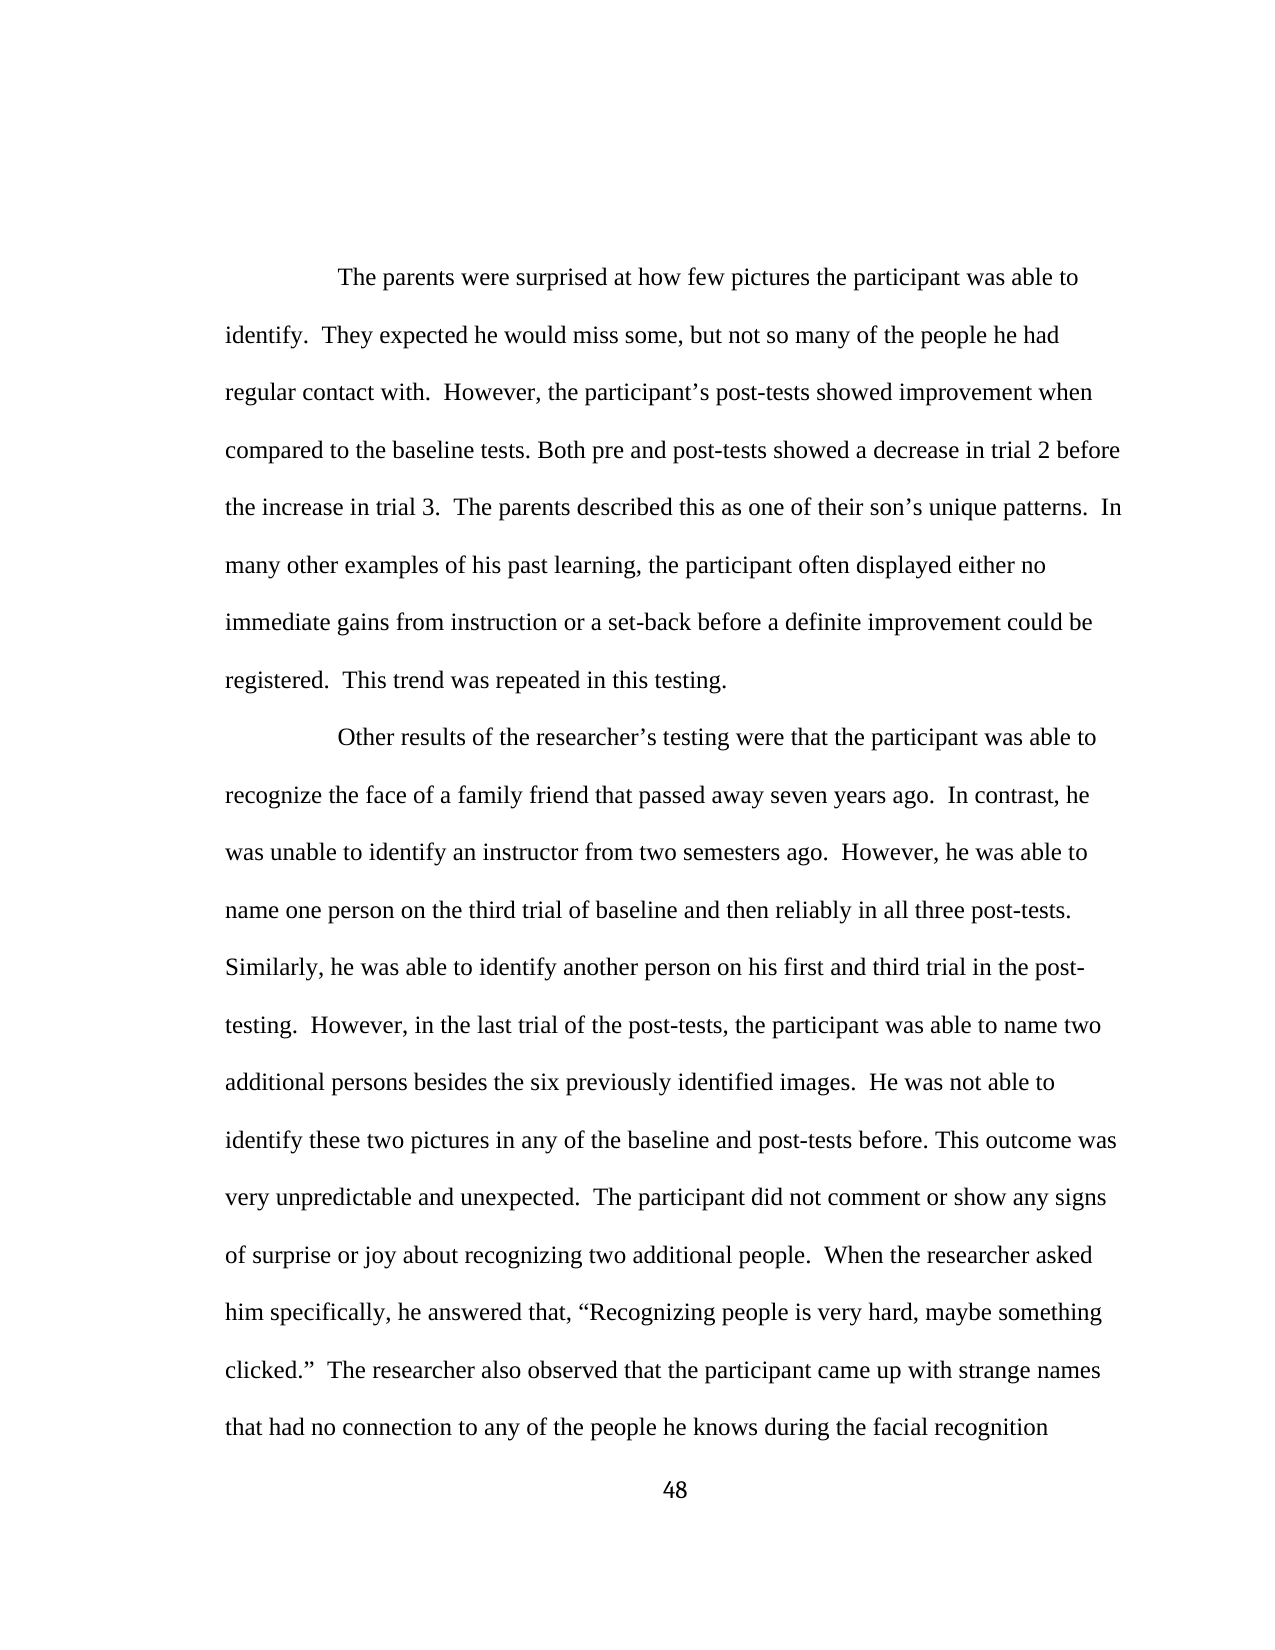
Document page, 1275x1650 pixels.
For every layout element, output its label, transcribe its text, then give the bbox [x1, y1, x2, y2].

text The parents were surprised at how few pictures the participant was able to identify. They expected he would miss some, but not so many of the people he had regular contact with. However, the participant’s post-tests showed improvement when compared to the baseline tests. Both pre and post-tests showed a decrease in trial 2 before the increase in trial 3. The parents described this as one of their son’s unique patterns. In many other examples of his past learning, the participant often displayed either no immediate gains from instruction or a set-back before a definite improvement could be registered. This trend was repeated in this testing. [225, 262, 1125, 694]
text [225, 722, 1125, 1441]
